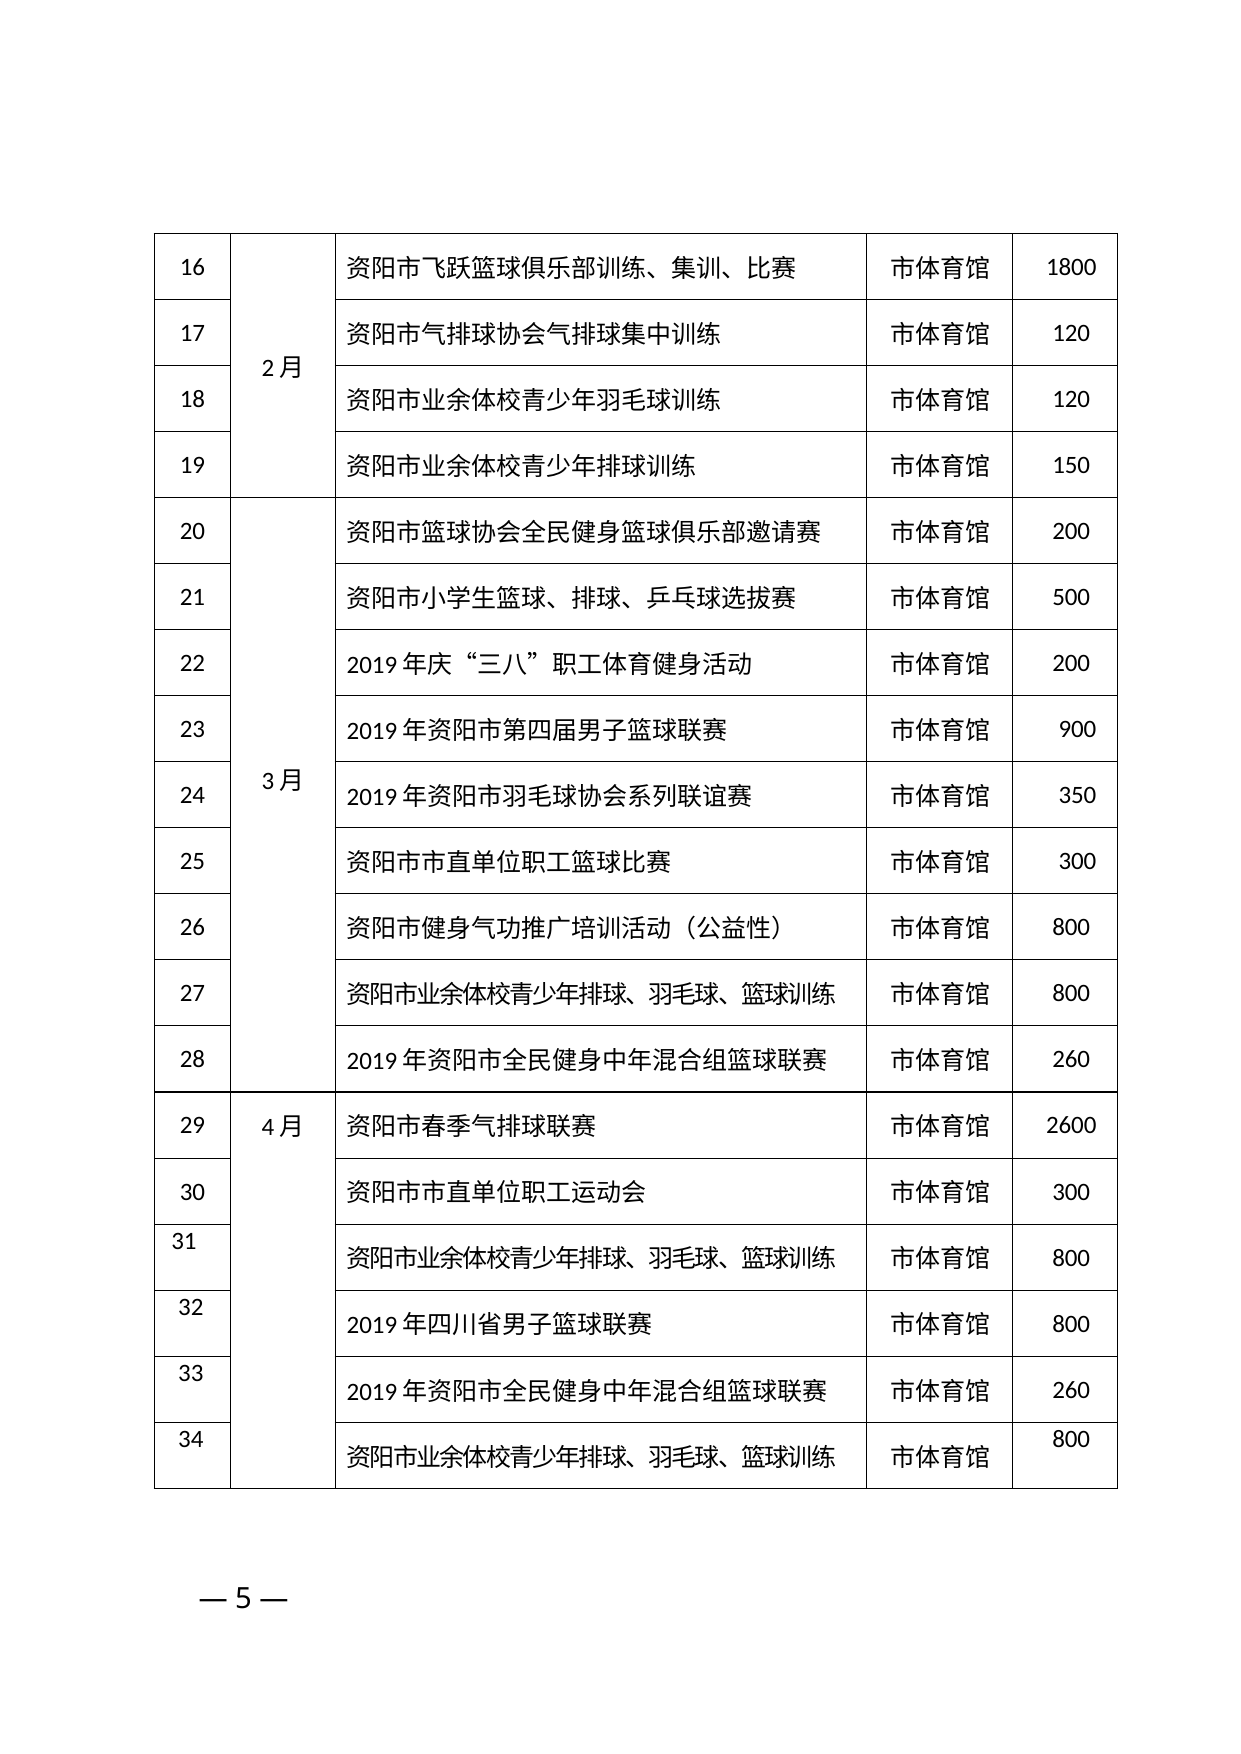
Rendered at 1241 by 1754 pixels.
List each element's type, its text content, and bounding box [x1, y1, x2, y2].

table_cell 市体育馆 [867, 564, 1012, 629]
table_cell 1800 [1013, 234, 1117, 299]
table_cell 资阳市篮球协会全民健身篮球俱乐部邀请赛 [336, 498, 866, 563]
table_cell 2019年资阳市羽毛球协会系列联谊赛 [336, 762, 866, 827]
table_cell 300 [1013, 1159, 1117, 1223]
table_cell 200 [1013, 498, 1117, 563]
table_cell 2600 [1013, 1093, 1117, 1157]
table_cell 资阳市业余体校青少年排球训练 [336, 432, 866, 497]
table_cell 资阳市春季气排球联赛 [336, 1093, 866, 1157]
table_cell 21 [155, 564, 230, 629]
table_cell 800 [1013, 894, 1117, 959]
table_cell 200 [1013, 630, 1117, 695]
table_cell 350 [1013, 762, 1117, 827]
table_cell 市体育馆 [867, 300, 1012, 365]
table_cell 800 [1013, 1423, 1117, 1488]
table_cell 33 [155, 1357, 230, 1422]
table_cell 市体育馆 [867, 630, 1012, 695]
table_cell 资阳市业余体校青少年排球、羽毛球、篮球训练 [336, 1423, 866, 1488]
table_cell 市体育馆 [867, 498, 1012, 563]
table_cell 2019年资阳市第四届男子篮球联赛 [336, 696, 866, 761]
table_cell 27 [155, 960, 230, 1025]
table_cell 31 [155, 1225, 230, 1289]
table_cell 24 [155, 762, 230, 827]
table_cell 16 [155, 234, 230, 299]
table_cell 市体育馆 [867, 1423, 1012, 1488]
table_cell 资阳市业余体校青少年排球、羽毛球、篮球训练 [336, 1225, 866, 1289]
table_cell 市体育馆 [867, 1159, 1012, 1223]
table_cell 150 [1013, 432, 1117, 497]
table_cell 市体育馆 [867, 894, 1012, 959]
table_cell 市体育馆 [867, 366, 1012, 431]
table_cell 市体育馆 [867, 762, 1012, 827]
table_cell 25 [155, 828, 230, 893]
table_cell 市体育馆 [867, 828, 1012, 893]
table_cell 500 [1013, 564, 1117, 629]
table_cell 32 [155, 1291, 230, 1356]
table_cell 2019年四川省男子篮球联赛 [336, 1291, 866, 1356]
table_cell 30 [155, 1159, 230, 1223]
table_cell 260 [1013, 1357, 1117, 1422]
table_cell 市体育馆 [867, 960, 1012, 1025]
table_cell 19 [155, 432, 230, 497]
table_cell 市体育馆 [867, 1291, 1012, 1356]
table_cell 2019年资阳市全民健身中年混合组篮球联赛 [336, 1026, 866, 1091]
table_cell 28 [155, 1026, 230, 1091]
table_cell 市体育馆 [867, 696, 1012, 761]
table_cell 29 [155, 1093, 230, 1157]
table_cell 260 [1013, 1026, 1117, 1091]
table_cell 资阳市市直单位职工运动会 [336, 1159, 866, 1223]
table_cell 资阳市飞跃篮球俱乐部训练、集训、比赛 [336, 234, 866, 299]
table_cell 120 [1013, 300, 1117, 365]
table_cell 34 [155, 1423, 230, 1488]
table_cell 20 [155, 498, 230, 563]
table_cell 22 [155, 630, 230, 695]
table_cell 资阳市业余体校青少年排球、羽毛球、篮球训练 [336, 960, 866, 1025]
table_cell 资阳市市直单位职工篮球比赛 [336, 828, 866, 893]
table_cell 市体育馆 [867, 1093, 1012, 1157]
table_cell 4月 [231, 1093, 335, 1488]
table_cell 900 [1013, 696, 1117, 761]
table_cell 800 [1013, 1291, 1117, 1356]
table_cell 800 [1013, 1225, 1117, 1289]
table_cell 资阳市业余体校青少年羽毛球训练 [336, 366, 866, 431]
table_cell 23 [155, 696, 230, 761]
table_cell 800 [1013, 960, 1117, 1025]
table_cell 市体育馆 [867, 1357, 1012, 1422]
table_cell 2019年庆“三八”职工体育健身活动 [336, 630, 866, 695]
table_cell 18 [155, 366, 230, 431]
table_cell 3月 [231, 498, 335, 1091]
table_cell 26 [155, 894, 230, 959]
table_cell 120 [1013, 366, 1117, 431]
table_cell 市体育馆 [867, 1225, 1012, 1289]
table_cell 市体育馆 [867, 234, 1012, 299]
table_cell 2月 [231, 234, 335, 497]
table_cell 300 [1013, 828, 1117, 893]
table_cell 市体育馆 [867, 1026, 1012, 1091]
table_cell 资阳市气排球协会气排球集中训练 [336, 300, 866, 365]
table_cell 市体育馆 [867, 432, 1012, 497]
table_cell 2019年资阳市全民健身中年混合组篮球联赛 [336, 1357, 866, 1422]
table_cell 17 [155, 300, 230, 365]
table_cell 资阳市健身气功推广培训活动（公益性） [336, 894, 866, 959]
table_cell 资阳市小学生篮球、排球、乒乓球选拔赛 [336, 564, 866, 629]
